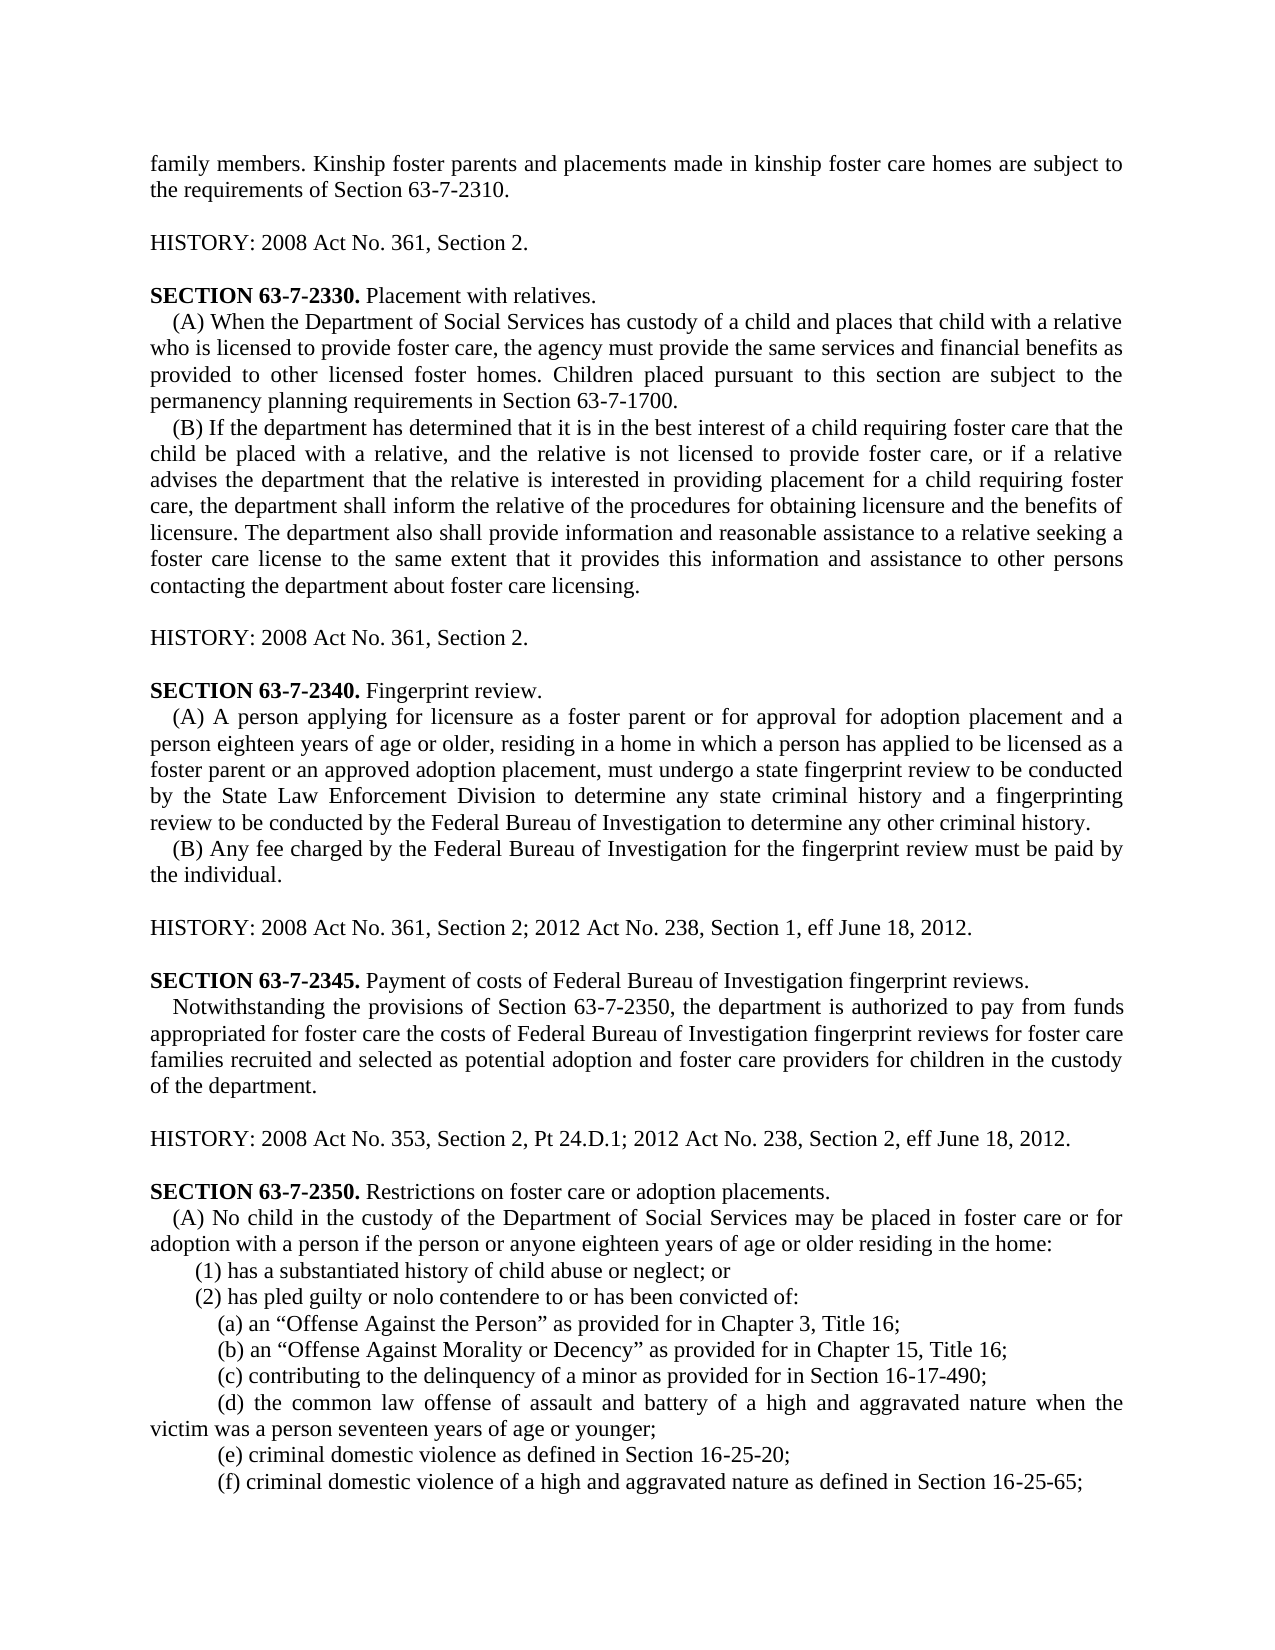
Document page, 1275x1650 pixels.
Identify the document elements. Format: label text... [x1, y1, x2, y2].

text (B) If the department has determined that it is in the best interest of a child requiring foster care that the child be placed with a relative, and the relative is not licensed to provide foster care, or if a relative advises the department that the relative is interested in providing placement for a child requiring foster care, the department shall inform the relative of the procedures for obtaining licensure and the benefits of licensure. The department also shall provide information and reasonable assistance to a relative seeking a foster care license to the same extent that it provides this information and assistance to other persons contacting the department about foster care licensing. [150, 413, 1125, 598]
text (b) an “Offense Against Morality or Decency” as provided for in Chapter 15, Title 16; [150, 1336, 1125, 1362]
text HISTORY: 2008 Act No. 361, Section 2. [150, 624, 1125, 651]
text Notwithstanding the provisions of Section 63-7-2350, the department is authorized to pay from funds appropriated for foster care the costs of Federal Bureau of Investigation fingerprint reviews for foster care families recruited and selected as potential adoption and foster care providers for children in the custody of the department. [150, 993, 1125, 1099]
text SECTION 63-7-2330. Placement with relatives. [150, 282, 1125, 308]
text (a) an “Offense Against the Person” as provided for in Chapter 3, Title 16; [150, 1309, 1125, 1336]
text HISTORY: 2008 Act No. 353, Section 2, Pt 24.D.1; 2012 Act No. 238, Section 2, eff June 18, 2012. [150, 1125, 1125, 1151]
text HISTORY: 2008 Act No. 361, Section 2. [150, 229, 1125, 255]
text SECTION 63-7-2350. Restrictions on foster care or adoption placements. [150, 1178, 1125, 1204]
text (A) When the Department of Social Services has custody of a child and places that child with a relative who is licensed to provide foster care, the agency must provide the same services and financial benefits as provided to other licensed foster homes. Children placed pursuant to this section are subject to the permanency planning requirements in Section 63-7-1700. [150, 308, 1125, 413]
text (1) has a substantiated history of child abuse or neglect; or [150, 1257, 1125, 1283]
text (c) contributing to the delinquency of a minor as provided for in Section 16-17-490; [150, 1362, 1125, 1389]
text (A) No child in the custody of the Department of Social Services may be placed in foster care or for adoption with a person if the person or anyone eighteen years of age or older residing in the home: [150, 1204, 1125, 1257]
text (B) Any fee charged by the Federal Bureau of Investigation for the fingerprint review must be paid by the individual. [150, 835, 1125, 888]
text SECTION 63-7-2340. Fingerprint review. [150, 677, 1125, 703]
text (2) has pled guilty or nolo contendere to or has been convicted of: [150, 1283, 1125, 1309]
text (e) criminal domestic violence as defined in Section 16-25-20; [150, 1441, 1125, 1468]
text HISTORY: 2008 Act No. 361, Section 2; 2012 Act No. 238, Section 1, eff June 18, 2012. [150, 914, 1125, 941]
text (f) criminal domestic violence of a high and aggravated nature as defined in Section 16-25-65; [150, 1468, 1125, 1494]
text (d) the common law offense of assault and battery of a high and aggravated nature when the victim was a person seventeen years of age or younger; [150, 1389, 1125, 1441]
text (A) A person applying for licensure as a foster parent or for approval for adoption placement and a person eighteen years of age or older, residing in a home in which a person has applied to be licensed as a foster parent or an approved adoption placement, must undergo a state fingerprint review to be conducted by the State Law Enforcement Division to determine any state criminal history and a fingerprinting review to be conducted by the Federal Bureau of Investigation to determine any other criminal history. [150, 703, 1125, 835]
text SECTION 63-7-2345. Payment of costs of Federal Bureau of Investigation fingerprint reviews. [150, 967, 1125, 993]
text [150, 150, 1125, 203]
